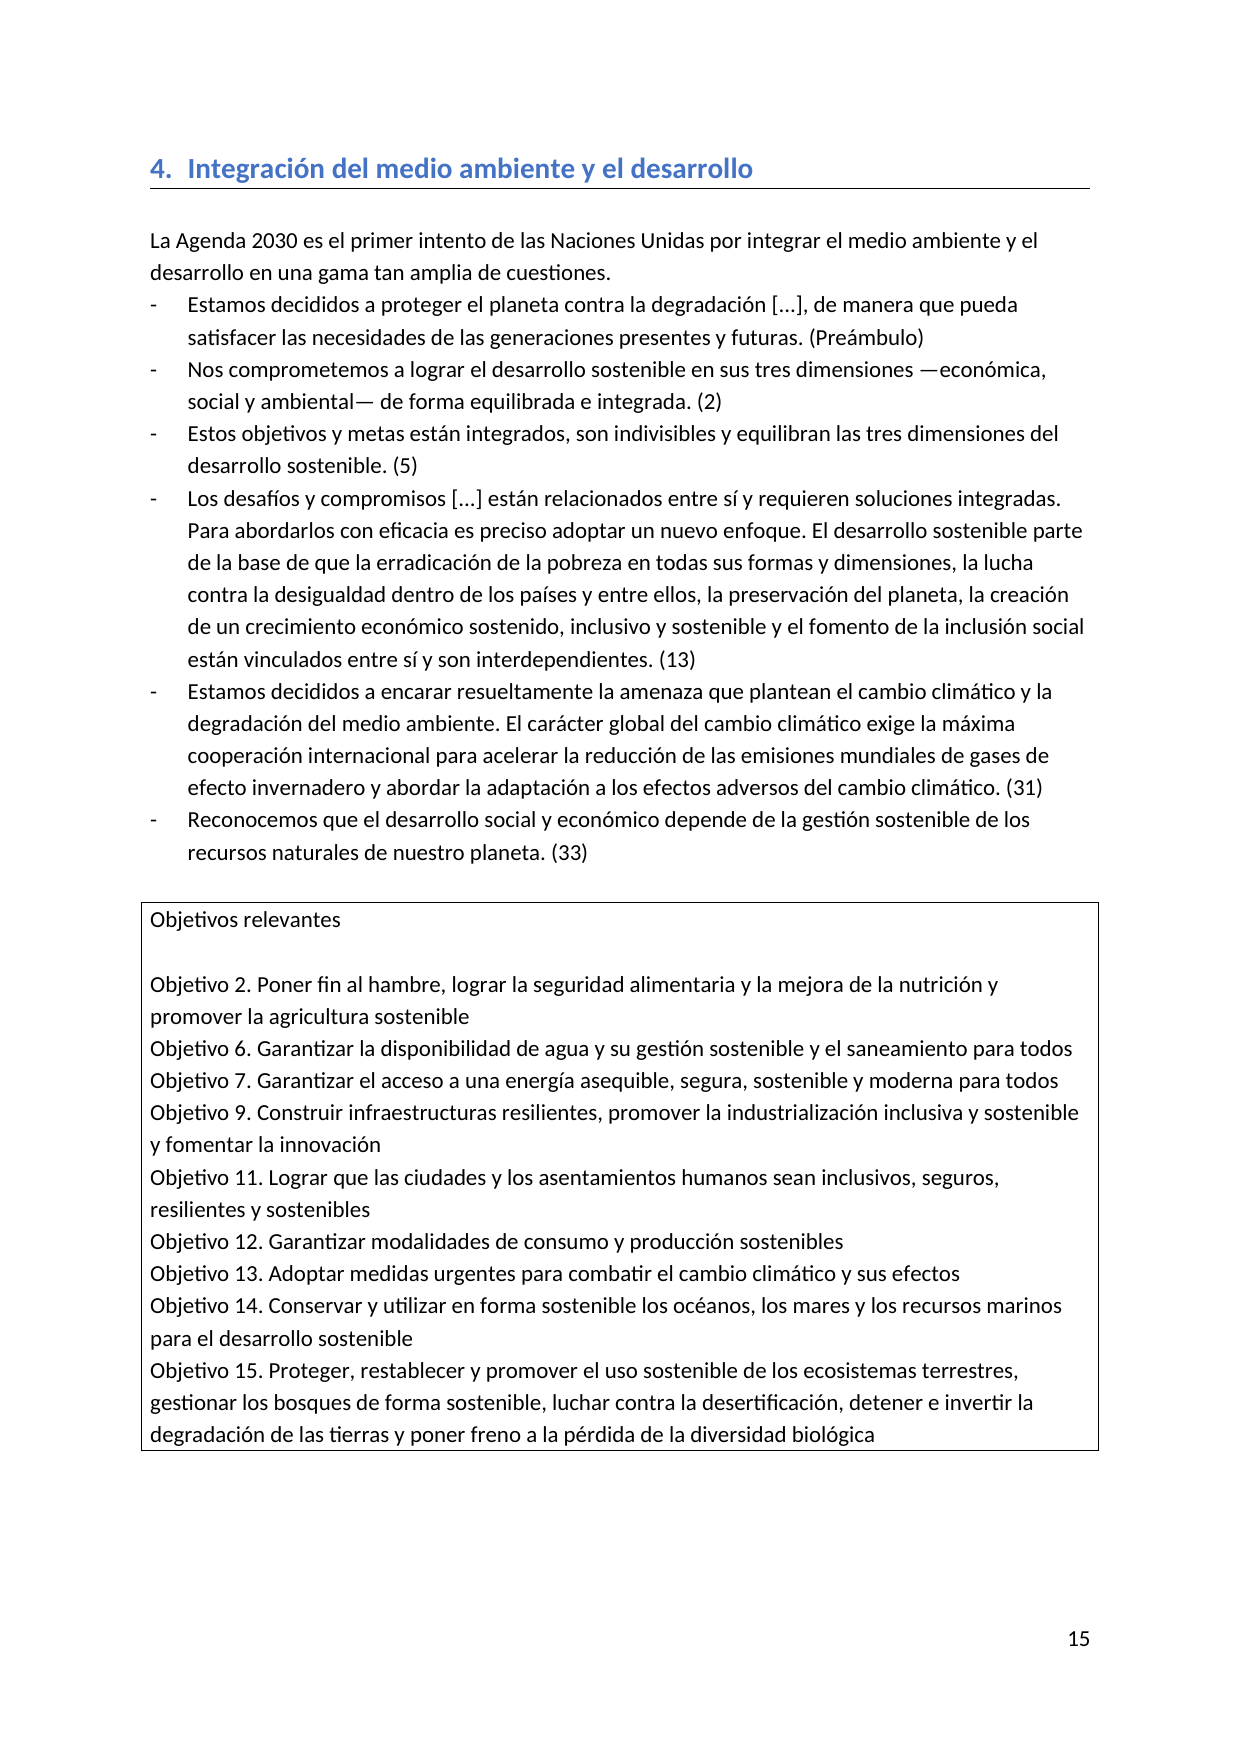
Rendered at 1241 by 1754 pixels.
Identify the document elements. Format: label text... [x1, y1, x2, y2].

list Nos comprometemos a lograr el desarrollo sostenible en sus tres dimensiones —económica, social y ambiental— de forma equilibrada e integrada. (2) [150, 355, 1090, 415]
list Reconocemos que el desarrollo social y económico depende de la gestión sostenible de los recursos naturales de nuestro planeta. (33) [150, 806, 1090, 866]
text Objetivos relevantes [142, 903, 1098, 933]
list Integración del medio ambiente y el desarrollo [150, 150, 1090, 188]
text Objetivo 13. Adoptar medidas urgentes para combatir el cambio climático y sus efectos [142, 1256, 1098, 1287]
text Objetivo 14. Conservar y utilizar en forma sostenible los océanos, los mares y los recursos marinos para el desarrollo sostenible [142, 1288, 1098, 1352]
text Objetivo 7. Garantizar el acceso a una energía asequible, segura, sostenible y moderna para todos [142, 1063, 1098, 1094]
text Objetivo 15. Proteger, restablecer y promover el uso sostenible de los ecosistemas terrestres, gestionar los bosques de forma sostenible, luchar contra la desertificación, detener e invertir la degradación de las tierras y poner freno a la pérdida de la diversidad biológica [142, 1353, 1098, 1450]
list Estamos decididos a proteger el planeta contra la degradación [...], de manera que pueda satisfacer las necesidades de las generaciones presentes y futuras. (Preámbulo) [150, 291, 1090, 351]
text La Agenda 2030 es el primer intento de las Naciones Unidas por integrar el medio ambiente y el desarrollo en una gama tan amplia de cuestiones. [150, 226, 1090, 286]
list Estos objetivos y metas están integrados, son indivisibles y equilibran las tres dimensiones del desarrollo sostenible. (5) [150, 419, 1090, 479]
text Objetivo 11. Lograr que las ciudades y los asentamientos humanos sean inclusivos, seguros, resilientes y sostenibles Objetivo 12. Garantizar modalidades de consumo y producción sostenibles [142, 1160, 1098, 1255]
list Estamos decididos a encarar resueltamente la amenaza que plantean el cambio climático y la degradación del medio ambiente. El carácter global del cambio climático exige la máxima cooperación internacional para acelerar la reducción de las emisiones mundiales de gases de efecto invernadero y abordar la adaptación a los efectos adversos del cambio climático. (31) [150, 677, 1090, 801]
text Objetivo 2. Poner fin al hambre, lograr la seguridad alimentaria y la mejora de la nutrición y promover la agricultura sostenible [142, 967, 1098, 1030]
text Objetivo 9. Construir infraestructuras resilientes, promover la industrialización inclusiva y sostenible y fomentar la innovación [142, 1095, 1098, 1159]
text Objetivo 6. Garantizar la disponibilidad de agua y su gestión sostenible y el saneamiento para todos [142, 1031, 1098, 1062]
list Los desafíos y compromisos [...] están relacionados entre sí y requieren soluciones integradas. Para abordarlos con eficacia es preciso adoptar un nuevo enfoque. El desarrollo sostenible parte de la base de que la erradicación de la pobreza en todas sus formas y dimensiones, la lucha contra la desigualdad dentro de los países y entre ellos, la preservación del planeta, la creación de un crecimiento económico sostenido, inclusivo y sostenible y el fomento de la inclusión social están vinculados entre sí y son interdependientes. (13) [150, 484, 1090, 673]
